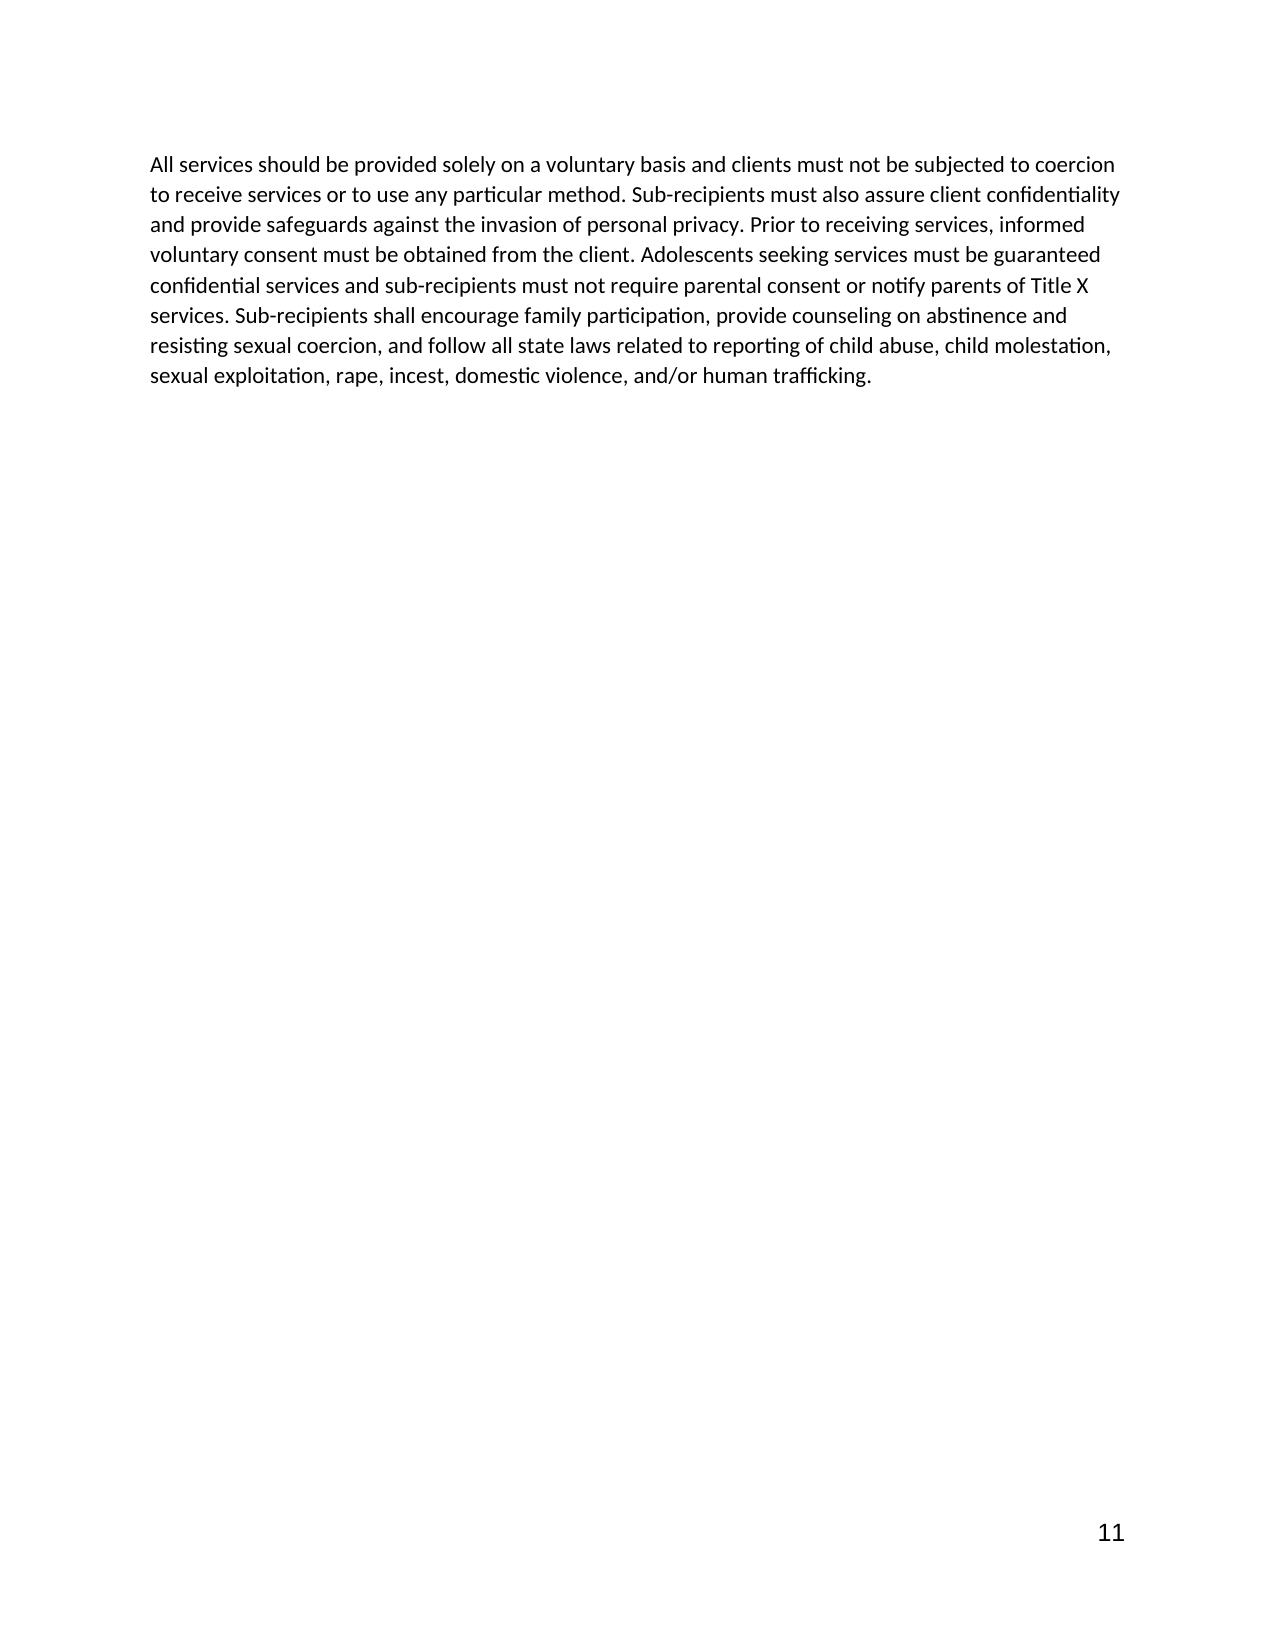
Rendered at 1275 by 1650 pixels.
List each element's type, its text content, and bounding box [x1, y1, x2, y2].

text All services should be provided solely on a voluntary basis and clients must not be subjected to coercion to receive services or to use any particular method. Sub-recipients must also assure client confidentiality and provide safeguards against the invasion of personal privacy. Prior to receiving services, informed voluntary consent must be obtained from the client. Adolescents seeking services must be guaranteed confidential services and sub-recipients must not require parental consent or notify parents of Title X services. Sub-recipients shall encourage family participation, provide counseling on abstinence and resisting sexual coercion, and follow all state laws related to reporting of child abuse, child molestation, sexual exploitation, rape, incest, domestic violence, and/or human trafficking. [150, 150, 1125, 389]
